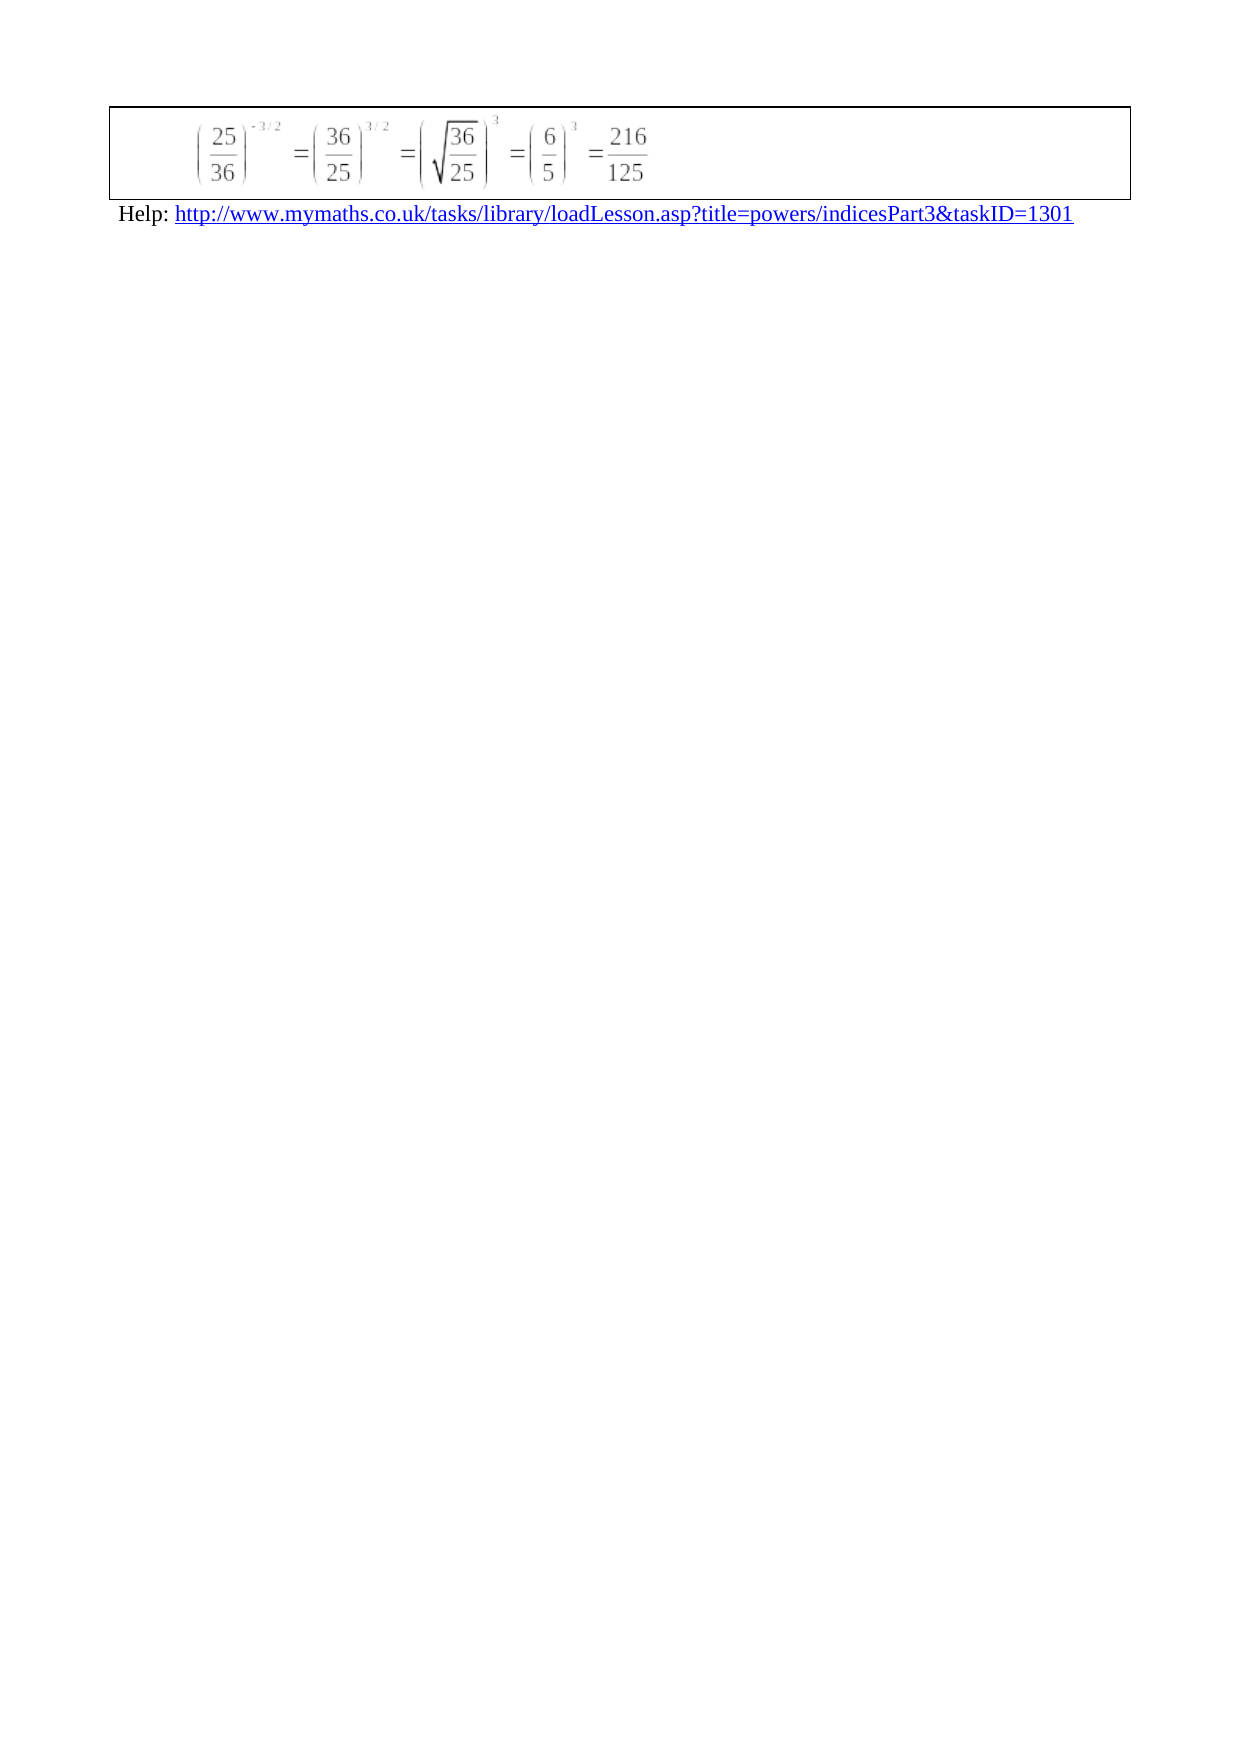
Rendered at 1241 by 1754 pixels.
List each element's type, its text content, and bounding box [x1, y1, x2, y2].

text Help: http://www.mymaths.co.uk/tasks/library/loadLesson.asp?title=powers/indicesPart3&taskID=1301 Exercise B: [118, 200, 1122, 226]
